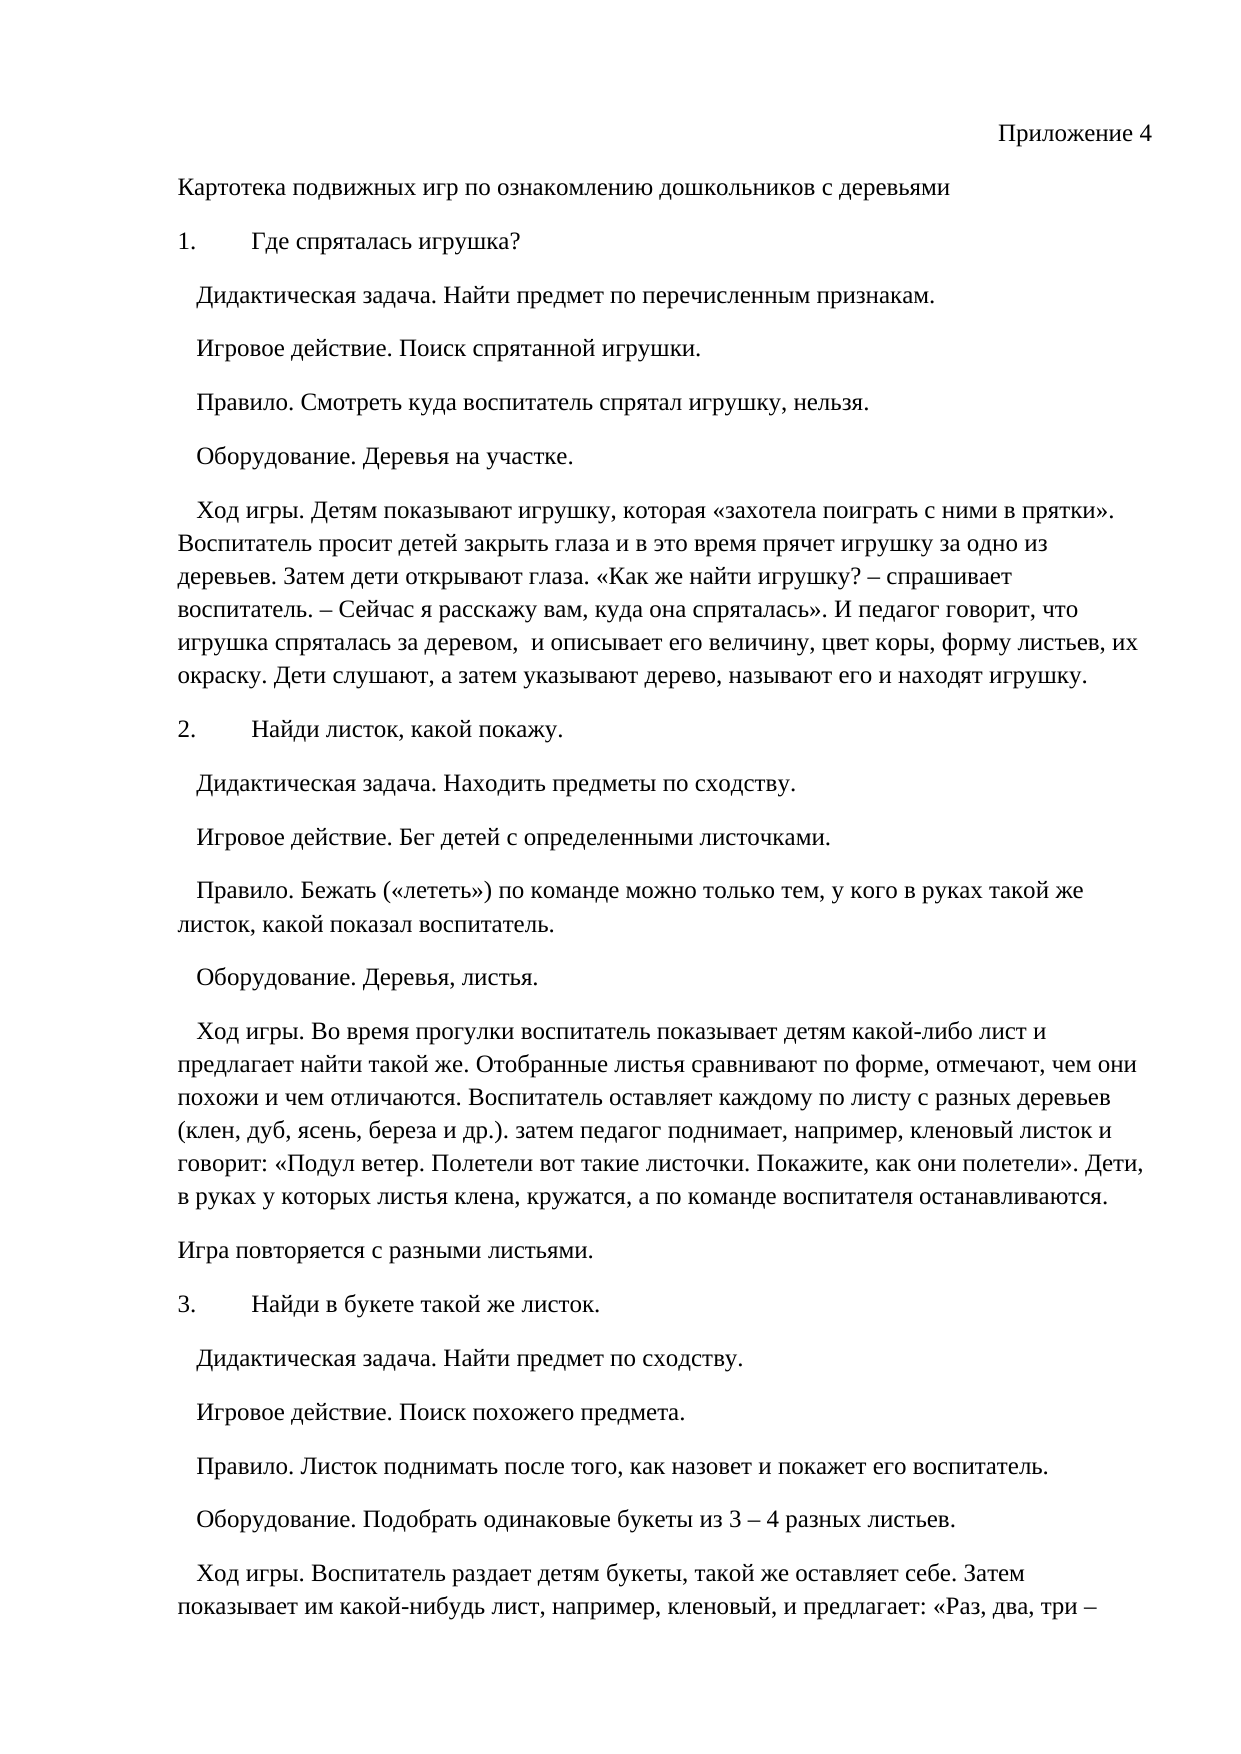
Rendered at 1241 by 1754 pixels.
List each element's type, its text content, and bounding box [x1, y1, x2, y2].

text 2. Найди листок, какой покажу. [177, 714, 1152, 743]
text Оборудование. Деревья на участке. [177, 441, 1152, 470]
text Игра повторяется с разными листьями. [177, 1235, 1152, 1264]
text Оборудование. Подобрать одинаковые букеты из 3 – 4 разных листьев. [177, 1504, 1152, 1533]
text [177, 1558, 1152, 1620]
text Игровое действие. Бег детей с определенными листочками. [177, 822, 1152, 851]
text 1. Где спряталась игрушка? [177, 226, 1152, 254]
text Ход игры. Во время прогулки воспитатель показывает детям какой-либо лист и предлагает найти такой же. Отобранные листья сравнивают по форме, отмечают, чем они похожи и чем отличаются. Воспитатель оставляет каждому по листу с разных деревьев (клен, дуб, ясень, береза и др.). затем педагог поднимает, например, кленовый листок и говорит: «Подул ветер. Полетели вот такие листочки. Покажите, как они полетели». Дети, в руках у которых листья клена, кружатся, а по команде воспитателя останавливаются. [177, 1016, 1152, 1210]
text Дидактическая задача. Найти предмет по перечисленным признакам. [177, 280, 1152, 308]
text 3. Найди в букете такой же листок. [177, 1289, 1152, 1318]
text Дидактическая задача. Находить предметы по сходству. [177, 768, 1152, 797]
text Игровое действие. Поиск похожего предмета. [177, 1397, 1152, 1426]
text Дидактическая задача. Найти предмет по сходству. [177, 1343, 1152, 1372]
text Приложение 4 [177, 118, 1152, 147]
text Игровое действие. Поиск спрятанной игрушки. [177, 333, 1152, 362]
text Оборудование. Деревья, листья. [177, 962, 1152, 991]
text Правило. Смотреть куда воспитатель спрятал игрушку, нельзя. [177, 387, 1152, 416]
text Картотека подвижных игр по ознакомлению дошкольников с деревьями [177, 172, 1152, 201]
text Ход игры. Детям показывают игрушку, которая «захотела поиграть с ними в прятки». Воспитатель просит детей закрыть глаза и в это время прячет игрушку за одно из деревьев. Затем дети открывают глаза. «Как же найти игрушку? – спрашивает воспитатель. – Сейчас я расскажу вам, куда она спряталась». И педагог говорит, что игрушка спряталась за деревом, и описывает его величину, цвет коры, форму листьев, их окраску. Дети слушают, а затем указывают дерево, называют его и находят игрушку. [177, 495, 1152, 689]
text Правило. Бежать («лететь») по команде можно только тем, у кого в руках такой же листок, какой показал воспитатель. [177, 876, 1152, 937]
text Правило. Листок поднимать после того, как назовет и покажет его воспитатель. [177, 1451, 1152, 1479]
